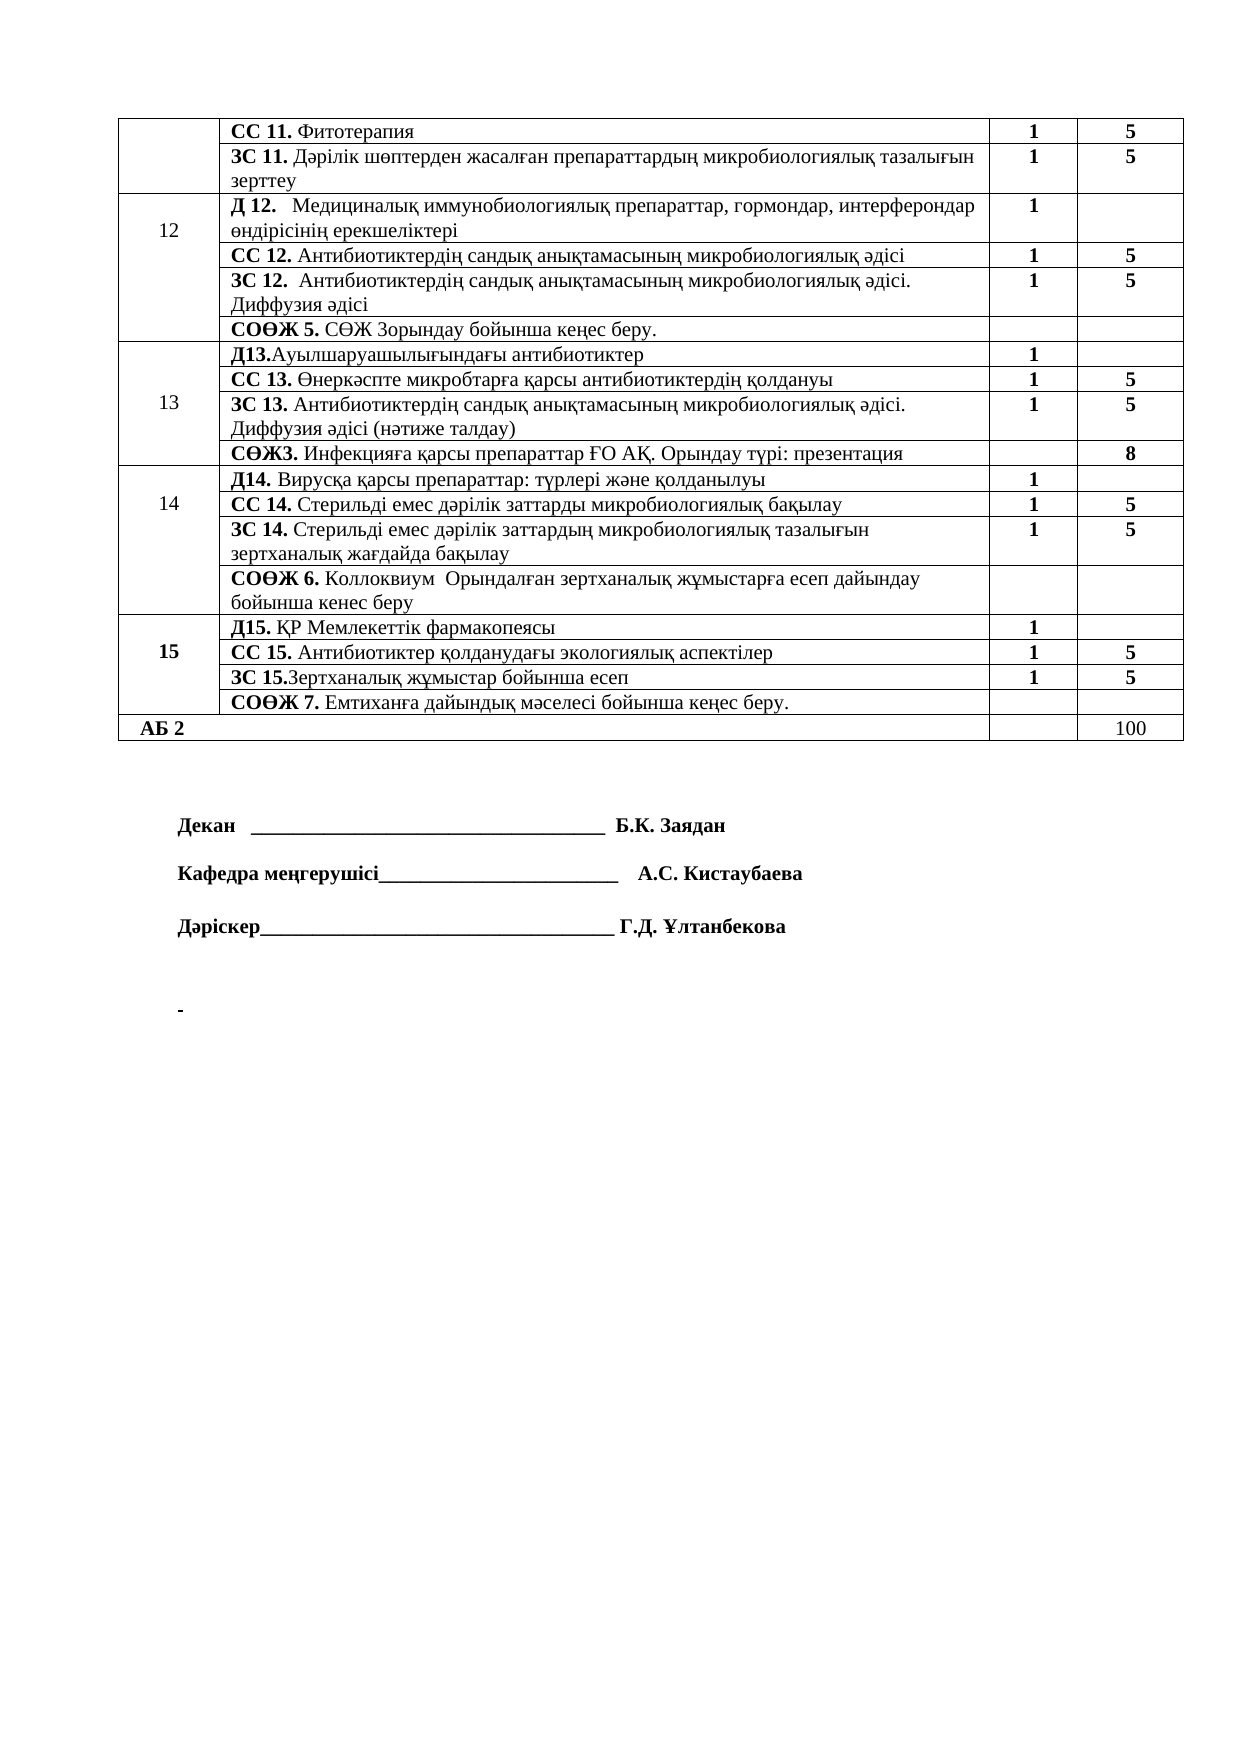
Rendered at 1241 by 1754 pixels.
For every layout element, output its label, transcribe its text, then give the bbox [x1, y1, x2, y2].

table_cell 5 [1078, 243, 1183, 267]
table_cell 1 [990, 268, 1077, 316]
table_cell [990, 566, 1077, 614]
table_cell 5 [1078, 119, 1183, 143]
table_cell 5 [1078, 392, 1183, 440]
table_cell Д 12. Медициналық иммунобиологиялық препараттар, гормондар, интерферондар өндірісінің ерекшеліктері [220, 194, 989, 242]
text Дәріскер__________________________________ Г.Д. Ұлтанбекова [177, 914, 1152, 938]
table_cell ЗС 12. Антибиотиктердің сандық анықтамасының микробиологиялық әдісі. Диффузия әдісі [220, 268, 989, 316]
table_cell 5 [1078, 492, 1183, 516]
table_cell 1 [990, 640, 1077, 664]
table_cell 1 [990, 194, 1077, 242]
table_cell 1 [990, 665, 1077, 689]
table_cell ЗС 13. Антибиотиктердің сандық анықтамасының микробиологиялық әдісі. Диффузия әдісі (нәтиже талдау) [220, 392, 989, 440]
table_cell 5 [1078, 640, 1183, 664]
table_cell [990, 441, 1077, 465]
table_cell ЗС 14. Стерильді емес дәрілік заттардың микробиологиялық тазалығын зертханалық жағдайда бақылау [220, 517, 989, 565]
table_cell 1 [990, 342, 1077, 366]
table_cell СОӨЖ 5. СӨЖ 3орындау бойынша кеңес беру. [220, 317, 989, 341]
table_cell 1 [990, 119, 1077, 143]
table_cell 5 [1078, 268, 1183, 316]
table_cell ЗС 11. Дәрілік шөптерден жасалған препараттардың микробиологиялық тазалығын зерттеу [220, 144, 989, 192]
table_cell Д14. Вирусқа қарсы препараттар: түрлері және қолданылуы [220, 466, 989, 491]
table_cell 14 [119, 466, 219, 614]
table_cell СӨЖ3. Инфекцияға қарсы препараттар ҒО АҚ. Орындау түрі: презентация [220, 441, 989, 465]
table_cell [990, 715, 1077, 739]
table_cell СС 13. Өнеркәспте микробтарға қарсы антибиотиктердің қолдануы [220, 367, 989, 391]
table_cell 5 [1078, 144, 1183, 192]
table_cell СС 12. Антибиотиктердің сандық анықтамасының микробиологиялық әдісі [220, 243, 989, 267]
table_cell 5 [1078, 517, 1183, 565]
table_cell СС 14. Стерильді емес дәрілік заттарды микробиологиялық бақылау [220, 492, 989, 516]
table_cell 15 [119, 615, 219, 714]
table_cell [990, 317, 1077, 341]
table_cell СОӨЖ 6. Коллоквиум Орындалған зертханалық жұмыстарға есеп дайындау бойынша кенес беру [220, 566, 989, 614]
table_cell СОӨЖ 7. Емтиханға дайындық мәселесі бойынша кеңес беру. [220, 690, 989, 714]
table_cell 1 [990, 517, 1077, 565]
table_cell 13 [119, 342, 219, 465]
table_cell [1078, 615, 1183, 639]
table_cell 1 [990, 243, 1077, 267]
table_cell 11 [119, 119, 219, 192]
table_cell 1 [990, 615, 1077, 639]
text Декан __________________________________ Б.К. Заядан [177, 813, 1152, 837]
table_cell 1 [990, 466, 1077, 491]
table_cell [1078, 690, 1183, 714]
table_cell 8 [1078, 441, 1183, 465]
table_cell Д13.Ауылшаруашылығындағы антибиотиктер [220, 342, 989, 366]
table_cell 12 [119, 194, 219, 341]
table_cell ЗС 15.Зертханалық жұмыстар бойынша есеп [220, 665, 989, 689]
table_cell 1 [990, 367, 1077, 391]
table_cell Д15. ҚР Мемлекеттік фармакопеясы [220, 615, 989, 639]
table_cell [1078, 317, 1183, 341]
table_cell 100 [1078, 715, 1183, 739]
text Кафедра меңгерушісі_______________________ А.С. Кистаубаева [177, 861, 1152, 885]
table_cell [1078, 342, 1183, 366]
table_cell АБ 2 [119, 715, 989, 739]
table_cell [1078, 194, 1183, 242]
table_cell 1 [990, 392, 1077, 440]
table_cell 1 [990, 144, 1077, 192]
table_cell 1 [990, 492, 1077, 516]
table_cell [1078, 466, 1183, 491]
table_cell 5 [1078, 367, 1183, 391]
table_cell [990, 690, 1077, 714]
table_cell СС 15. Антибиотиктер қолданудағы экологиялық аспектілер [220, 640, 989, 664]
table_cell [1078, 566, 1183, 614]
table_cell СС 11. Фитотерапия [220, 119, 989, 143]
table_cell 5 [1078, 665, 1183, 689]
